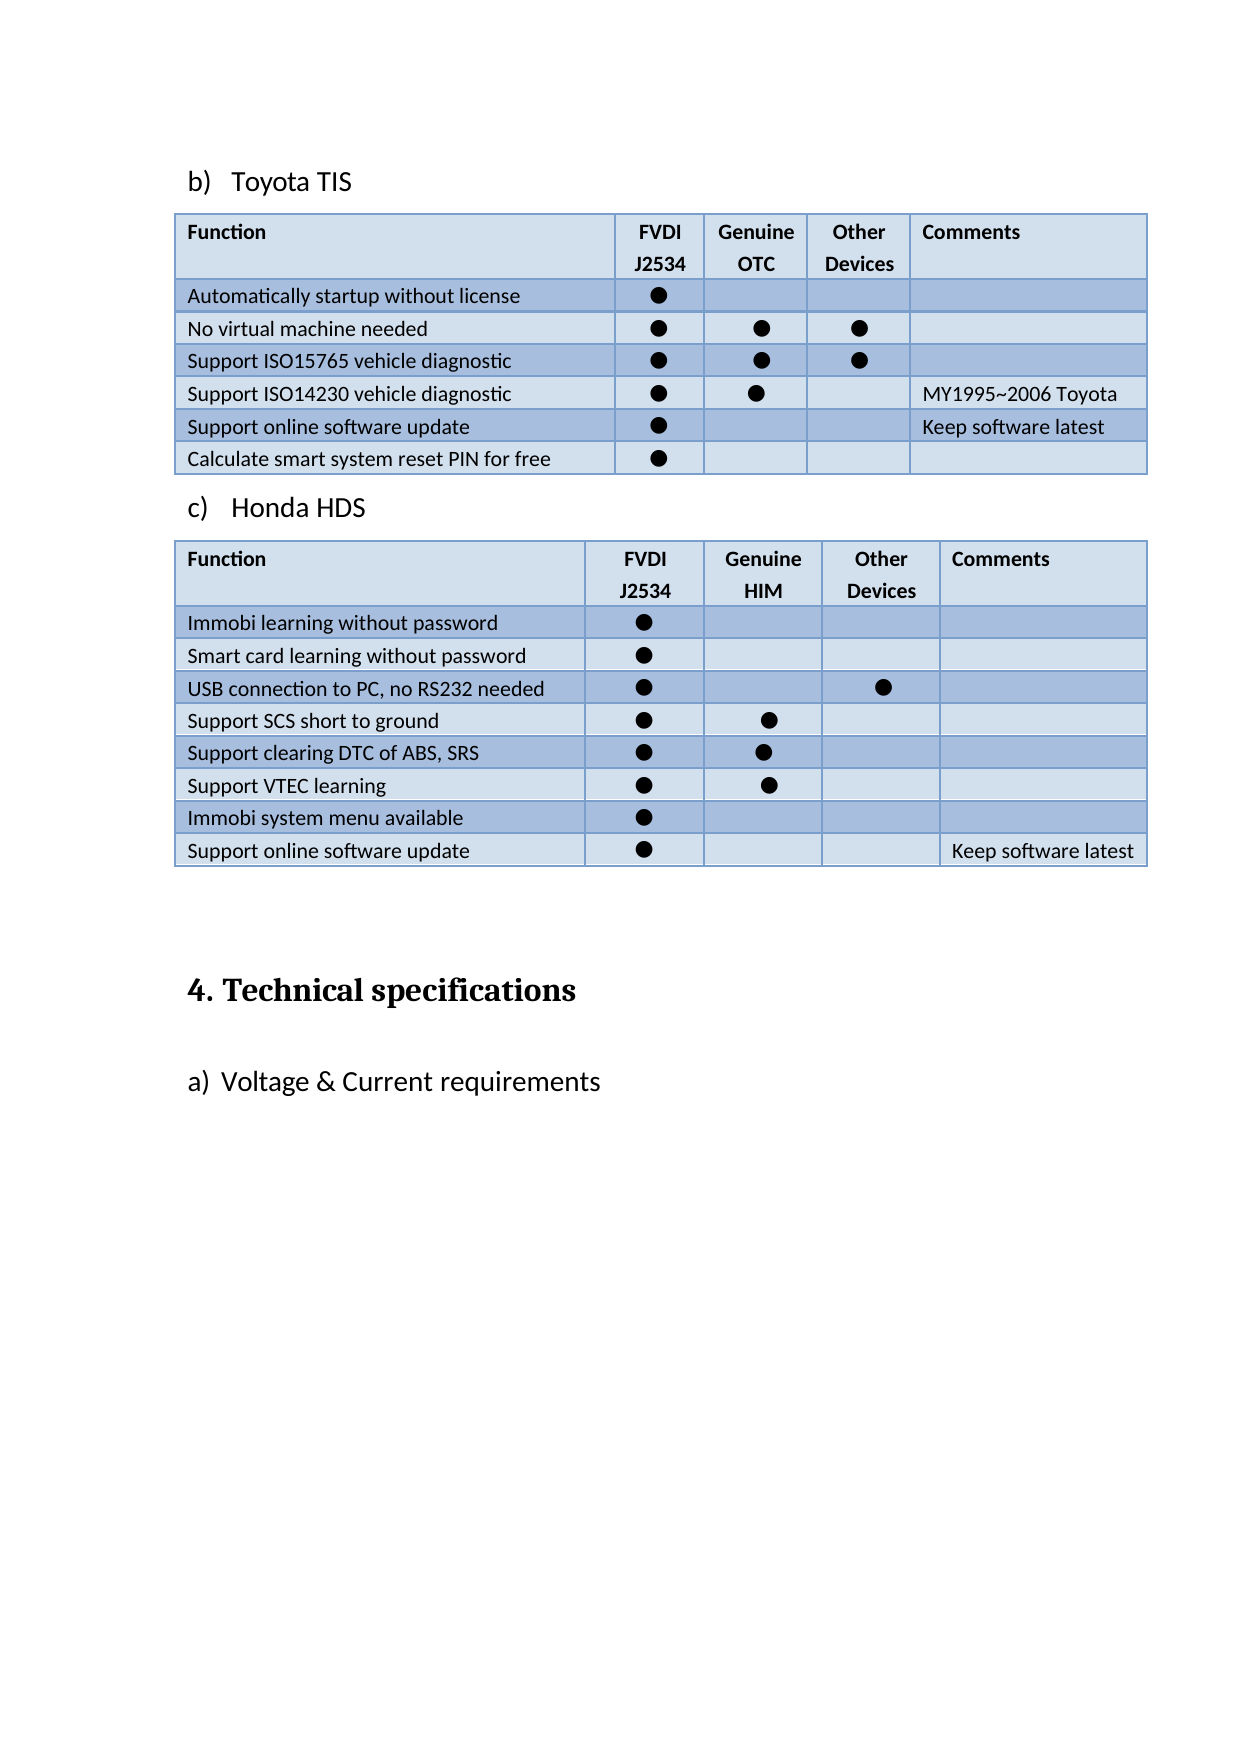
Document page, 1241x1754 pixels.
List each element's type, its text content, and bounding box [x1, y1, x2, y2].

table_cell MY1995~2006 Toyota [911, 377, 1146, 408]
table_cell [808, 442, 909, 473]
table_header Other Devices [808, 215, 909, 278]
table_header FVDI J2534 [586, 542, 703, 605]
table_cell [808, 377, 909, 408]
table_cell ● [586, 607, 703, 637]
table_cell Support clearing DTC of ABS, SRS [176, 737, 584, 767]
table_cell ● [586, 834, 703, 864]
table_cell [705, 607, 821, 637]
table_cell [705, 672, 821, 702]
table_cell ● [705, 377, 806, 408]
table_cell ● [616, 345, 703, 375]
table_cell ● [705, 313, 806, 343]
table_cell ● [616, 410, 703, 440]
table_cell [823, 607, 939, 637]
table_header Other Devices [823, 542, 939, 605]
table_cell [941, 769, 1146, 799]
table_cell [911, 345, 1146, 375]
subtitle Technical specifications [187, 972, 1161, 1010]
table_cell [705, 280, 806, 310]
table_cell [705, 639, 821, 669]
table_cell [941, 737, 1146, 767]
table_cell [941, 639, 1146, 669]
list Honda HDS [187, 489, 1161, 525]
table_cell [941, 802, 1146, 832]
table_cell Calculate smart system reset PIN for free [176, 442, 614, 473]
table_cell ● [586, 639, 703, 669]
table_cell Keep software latest [941, 834, 1146, 864]
table_cell Support ISO15765 vehicle diagnostic [176, 345, 614, 375]
table_cell ● [808, 313, 909, 343]
table_cell [823, 834, 939, 864]
table_cell ● [823, 672, 939, 702]
table_cell [941, 607, 1146, 637]
table_cell ● [705, 704, 821, 734]
table_cell ● [586, 769, 703, 799]
table_cell ● [705, 769, 821, 799]
list Toyota TIS [187, 163, 1161, 198]
table_cell Support online software update [176, 834, 584, 864]
table_header Genuine OTC [705, 215, 806, 278]
table_cell Automatically startup without license [176, 280, 614, 310]
table_cell ● [808, 345, 909, 375]
table_cell ● [586, 802, 703, 832]
table_cell Immobi learning without password [176, 607, 584, 637]
table_cell [705, 802, 821, 832]
table_cell [941, 704, 1146, 734]
table_cell Smart card learning without password [176, 639, 584, 669]
table_cell [911, 313, 1146, 343]
table_cell ● [616, 377, 703, 408]
table_header Comments [911, 215, 1146, 278]
table_cell No virtual machine needed [176, 313, 614, 343]
table_cell Keep software latest [911, 410, 1146, 440]
table_header Genuine HIM [705, 542, 821, 605]
table_cell ● [705, 737, 821, 767]
table_cell ● [616, 280, 703, 310]
table_cell [705, 442, 806, 473]
table_cell [911, 280, 1146, 310]
table_cell [705, 834, 821, 864]
list Voltage & Current requirements [187, 1063, 1161, 1099]
table_cell Support online software update [176, 410, 614, 440]
table_cell [823, 802, 939, 832]
table_cell USB connection to PC, no RS232 needed [176, 672, 584, 702]
table_cell [705, 410, 806, 440]
table_cell Support ISO14230 vehicle diagnostic [176, 377, 614, 408]
table_cell [808, 410, 909, 440]
table_cell [823, 737, 939, 767]
table_cell Immobi system menu available [176, 802, 584, 832]
table_cell [808, 280, 909, 310]
table_cell ● [586, 672, 703, 702]
table_cell [911, 442, 1146, 473]
table_header Function [176, 215, 614, 278]
table_cell [823, 704, 939, 734]
table_cell Support VTEC learning [176, 769, 584, 799]
table_cell ● [586, 704, 703, 734]
table_header FVDI J2534 [616, 215, 703, 278]
table_header Function [176, 542, 584, 605]
table_cell ● [616, 442, 703, 473]
table_header Comments [941, 542, 1146, 605]
table_cell [823, 639, 939, 669]
table_cell ● [586, 737, 703, 767]
table_cell Support SCS short to ground [176, 704, 584, 734]
table_cell ● [616, 313, 703, 343]
table_cell [823, 769, 939, 799]
table_cell ● [705, 345, 806, 375]
table_cell [941, 672, 1146, 702]
